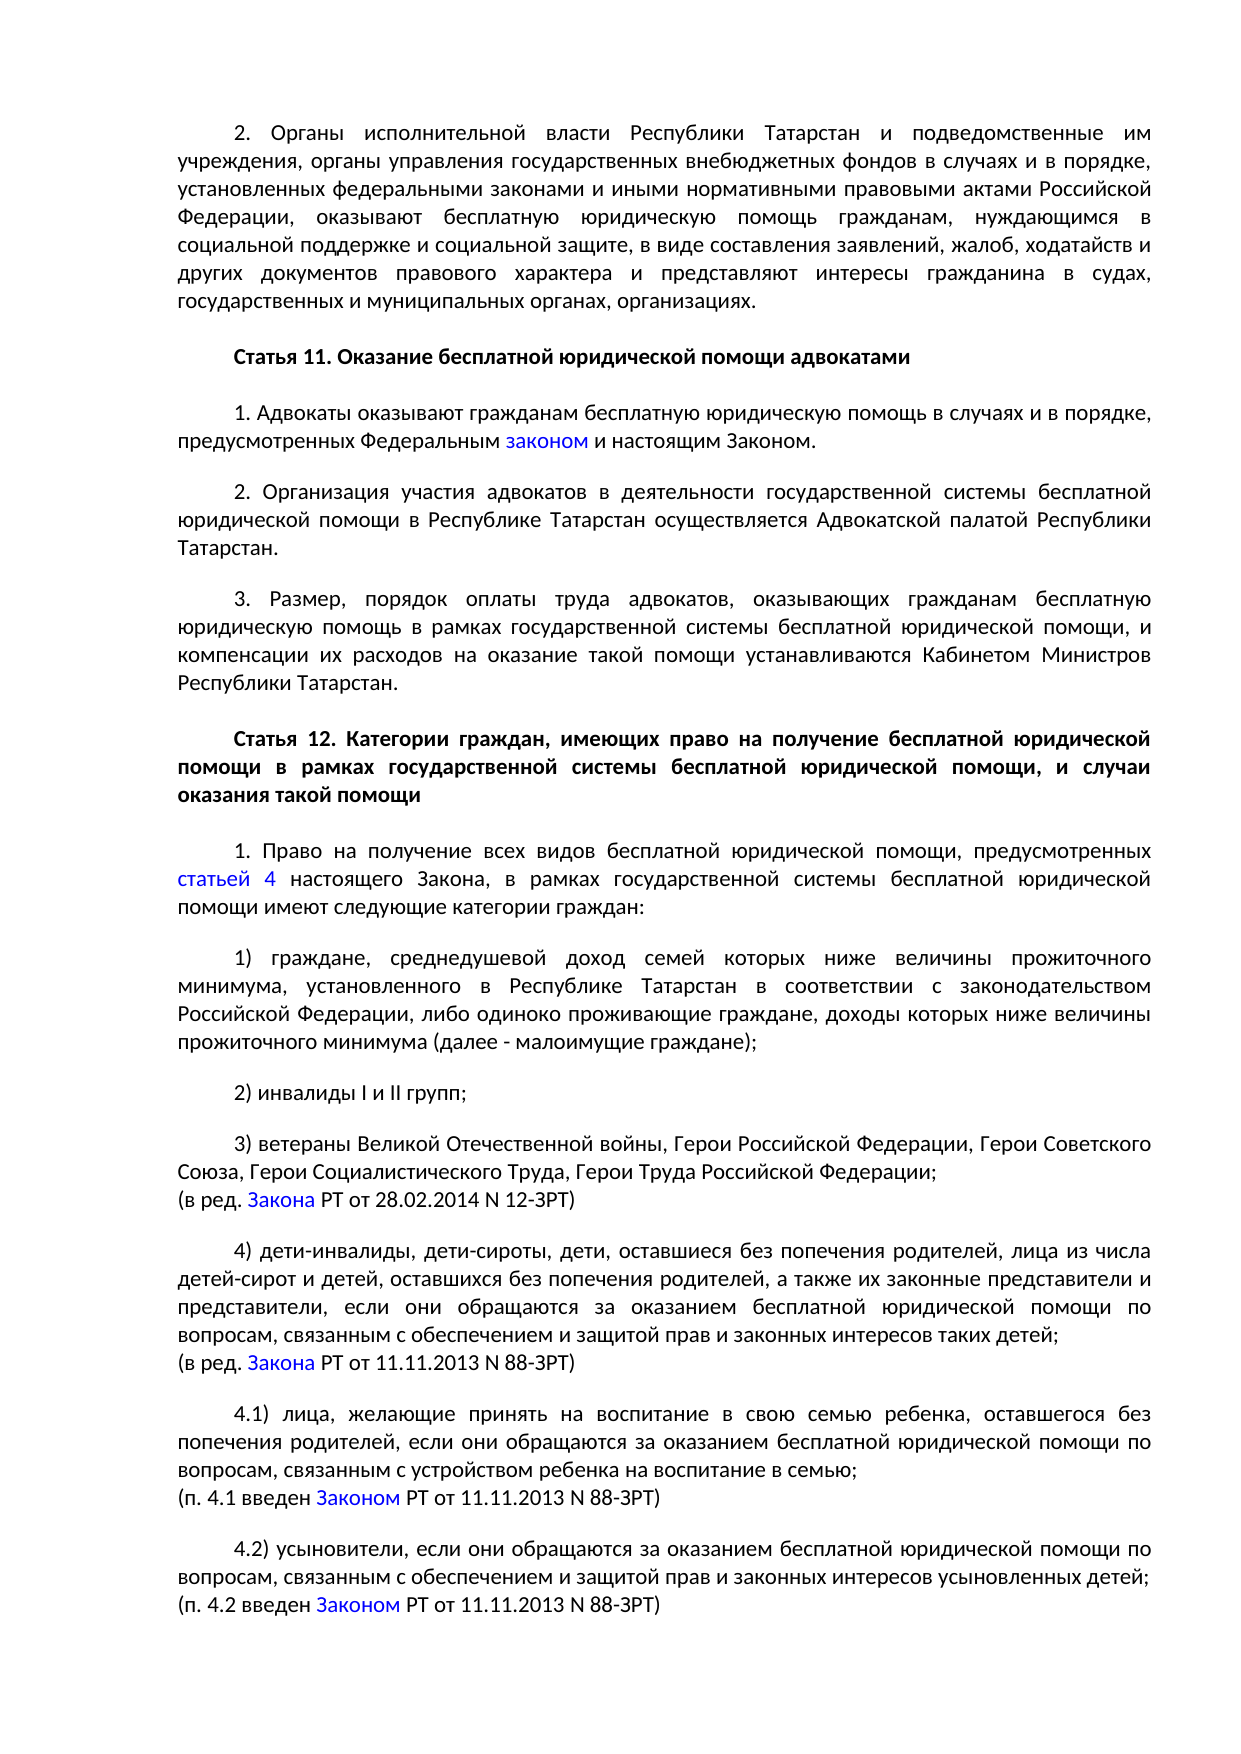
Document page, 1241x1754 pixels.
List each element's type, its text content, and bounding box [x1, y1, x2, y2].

text (в ред. Закона РТ от 28.02.2014 N 12-ЗРТ) [177, 1185, 1152, 1213]
text 2) инвалиды I и II групп; [177, 1078, 1152, 1106]
text 3. Размер, порядок оплаты труда адвокатов, оказывающих гражданам бесплатную юридическую помощь в рамках государственной системы бесплатной юридической помощи, и компенсации их расходов на оказание такой помощи устанавливаются Кабинетом Министров Республики Татарстан. [177, 584, 1152, 696]
text 2. Организация участия адвокатов в деятельности государственной системы бесплатной юридической помощи в Республике Татарстан осуществляется Адвокатской палатой Республики Татарстан. [177, 477, 1152, 561]
text 4) дети-инвалиды, дети-сироты, дети, оставшиеся без попечения родителей, лица из числа детей-сирот и детей, оставшихся без попечения родителей, а также их законные представители и представители, если они обращаются за оказанием бесплатной юридической помощи по вопросам, связанным с обеспечением и защитой прав и законных интересов таких детей; [177, 1236, 1152, 1348]
text 1. Адвокаты оказывают гражданам бесплатную юридическую помощь в случаях и в порядке, предусмотренных Федеральным законом и настоящим Законом. [177, 398, 1152, 454]
text 3) ветераны Великой Отечественной войны, Герои Российской Федерации, Герои Советского Союза, Герои Социалистического Труда, Герои Труда Российской Федерации; [177, 1129, 1152, 1185]
text (п. 4.2 введен Законом РТ от 11.11.2013 N 88-ЗРТ) [177, 1590, 1152, 1618]
title Статья 11. Оказание бесплатной юридической помощи адвокатами [177, 342, 1152, 370]
text 4.1) лица, желающие принять на воспитание в свою семью ребенка, оставшегося без попечения родителей, если они обращаются за оказанием бесплатной юридической помощи по вопросам, связанным с устройством ребенка на воспитание в семью; [177, 1399, 1152, 1483]
text 2. Органы исполнительной власти Республики Татарстан и подведомственные им учреждения, органы управления государственных внебюджетных фондов в случаях и в порядке, установленных федеральными законами и иными нормативными правовыми актами Российской Федерации, оказывают бесплатную юридическую помощь гражданам, нуждающимся в социальной поддержке и социальной защите, в виде составления заявлений, жалоб, ходатайств и других документов правового характера и представляют интересы гражданина в судах, государственных и муниципальных органах, организациях. [177, 118, 1152, 314]
text (в ред. Закона РТ от 11.11.2013 N 88-ЗРТ) [177, 1348, 1152, 1376]
text 4.2) усыновители, если они обращаются за оказанием бесплатной юридической помощи по вопросам, связанным с обеспечением и защитой прав и законных интересов усыновленных детей; [177, 1534, 1152, 1590]
text 1) граждане, среднедушевой доход семей которых ниже величины прожиточного минимума, установленного в Республике Татарстан в соответствии с законодательством Российской Федерации, либо одиноко проживающие граждане, доходы которых ниже величины прожиточного минимума (далее - малоимущие граждане); [177, 943, 1152, 1056]
text (п. 4.1 введен Законом РТ от 11.11.2013 N 88-ЗРТ) [177, 1483, 1152, 1511]
text 1. Право на получение всех видов бесплатной юридической помощи, предусмотренных статьей 4 настоящего Закона, в рамках государственной системы бесплатной юридической помощи имеют следующие категории граждан: [177, 836, 1152, 921]
title Статья 12. Категории граждан, имеющих право на получение бесплатной юридической помощи в рамках государственной системы бесплатной юридической помощи, и случаи оказания такой помощи [177, 724, 1152, 808]
